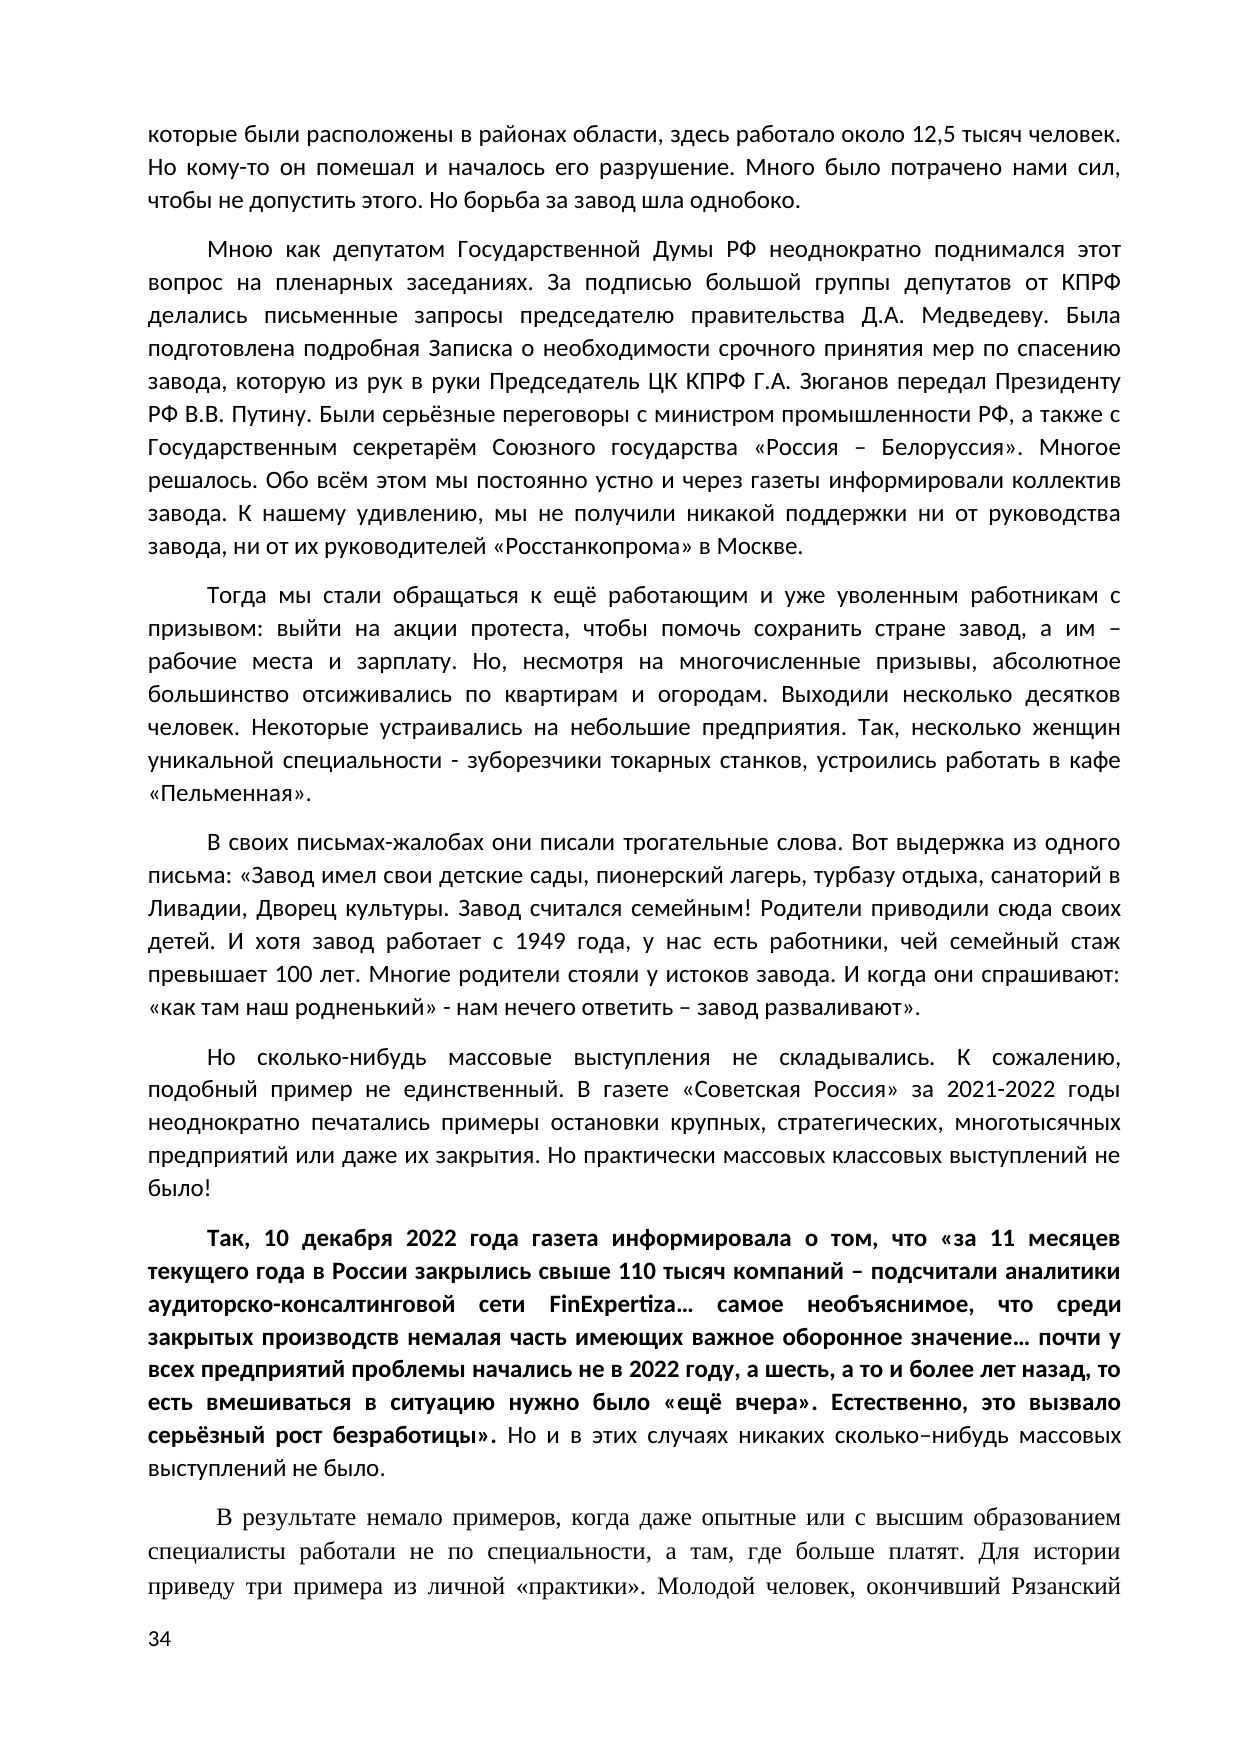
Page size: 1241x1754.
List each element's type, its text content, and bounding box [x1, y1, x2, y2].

text В своих письмах-жалобах они писали трогательные слова. Вот выдержка из одного письма: «Завод имел свои детские сады, пионерский лагерь, турбазу отдыха, санаторий в Ливадии, Дворец культуры. Завод считался семейным! Родители приводили сюда своих детей. И хотя завод работает с 1949 года, у нас есть работники, чей семейный стаж превышает 100 лет. Многие родители стояли у истоков завода. И когда они спрашивают: «как там наш родненький» - нам нечего ответить – завод разваливают». [148, 826, 1122, 1022]
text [148, 118, 1122, 214]
text Мною как депутатом Государственной Думы РФ неоднократно поднимался этот вопрос на пленарных заседаниях. За подписью большой группы депутатов от КПРФ делались письменные запросы председателю правительства Д.А. Медведеву. Была подготовлена подробная Записка о необходимости срочного принятия мер по спасению завода, которую из рук в руки Председатель ЦК КПРФ Г.А. Зюганов передал Президенту РФ В.В. Путину. Были серьёзные переговоры с министром промышленности РФ, а также с Государственным секретарём Союзного государства «Россия – Белоруссия». Многое решалось. Обо всём этом мы постоянно устно и через газеты информировали коллектив завода. К нашему удивлению, мы не получили никакой поддержки ни от руководства завода, ни от их руководителей «Росстанкопрома» в Москве. [148, 233, 1122, 560]
text Но сколько-нибудь массовые выступления не складывались. К сожалению, подобный пример не единственный. В газете «Советская Россия» за 2021-2022 годы неоднократно печатались примеры остановки крупных, стратегических, многотысячных предприятий или даже их закрытия. Но практически массовых классовых выступлений не было! [148, 1041, 1122, 1203]
text Так, 10 декабря 2022 года газета информировала о том, что «за 11 месяцев текущего года в России закрылись свыше 110 тысяч компаний – подсчитали аналитики аудиторско-консалтинговой сети FinExpertiza… самое необъяснимое, что среди закрытых производств немалая часть имеющих важное оборонное значение… почти у всех предприятий проблемы начались не в 2022 году, а шесть, а то и более лет назад, то есть вмешиваться в ситуацию нужно было «ещё вчера». Естественно, это вызвало серьёзный рост безработицы». Но и в этих случаях никаких сколько–нибудь массовых выступлений не было. [148, 1222, 1122, 1483]
text Тогда мы стали обращаться к ещё работающим и уже уволенным работникам с призывом: выйти на акции протеста, чтобы помочь сохранить стране завод, а им – рабочие места и зарплату. Но, несмотря на многочисленные призывы, абсолютное большинство отсиживались по квартирам и огородам. Выходили несколько десятков человек. Некоторые устраивались на небольшие предприятия. Так, несколько женщин уникальной специальности - зуборезчики токарных станков, устроились работать в кафе «Пельменная». [148, 579, 1122, 807]
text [148, 1502, 1122, 1599]
